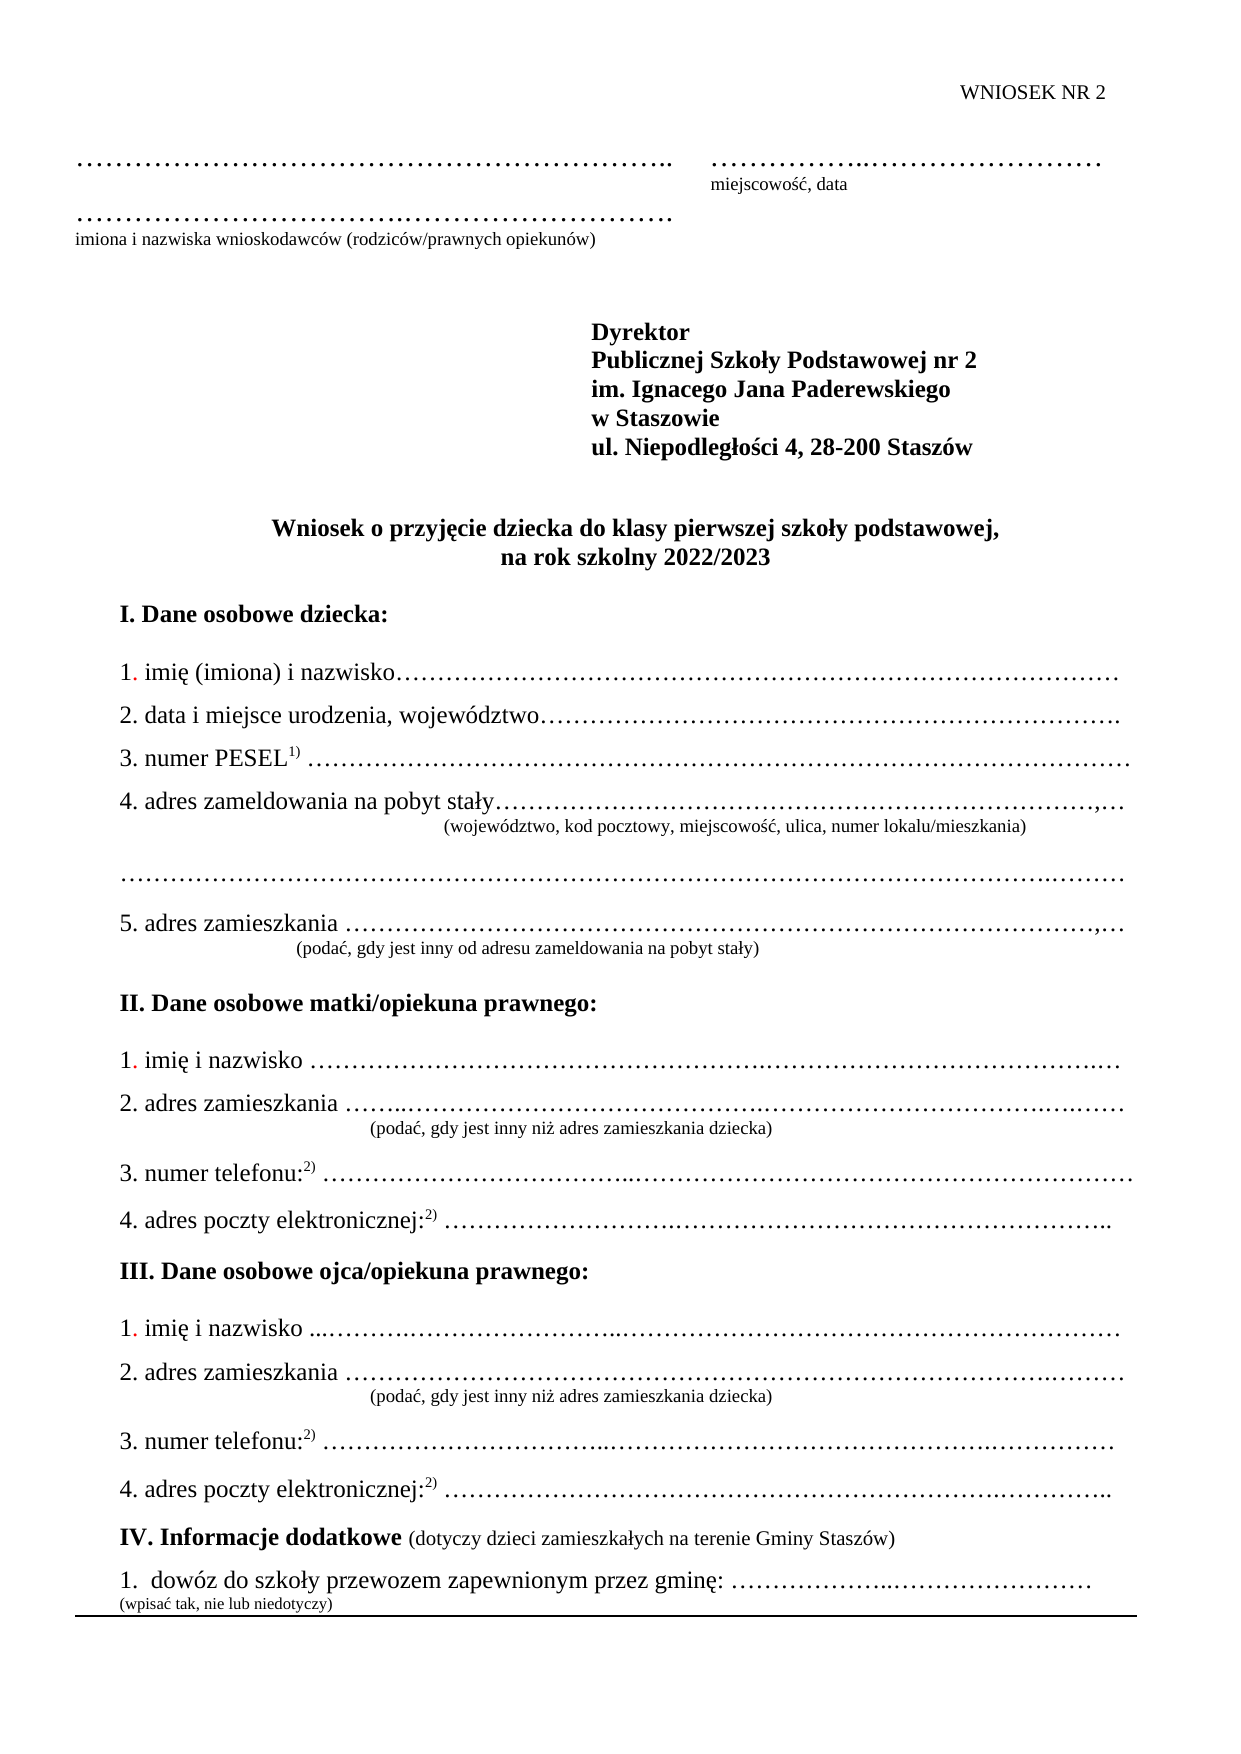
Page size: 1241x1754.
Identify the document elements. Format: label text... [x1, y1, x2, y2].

text (wpisać tak, nie lub niedotyczy) [75, 1594, 1137, 1615]
text 3. numer telefonu:2) ……………………………..……………………………………….…………… [75, 1426, 1137, 1455]
text (podać, gdy jest inny niż adres zamieszkania dziecka) [75, 1117, 1137, 1138]
text 2. data i miejsce urodzenia, województwo……………………………………………………………. [75, 700, 1137, 729]
text 4. adres poczty elektronicznej:2) ………………………………………………………….………….. [75, 1474, 1137, 1503]
text 2. adres zamieszkania ………………………………………………………………………….……… [75, 1357, 1137, 1385]
text 1. imię i nazwisko ……………………………………………….………………………………….… [75, 1045, 1137, 1074]
text (województwo, kod pocztowy, miejscowość, ulica, numer lokalu/mieszkania) [75, 815, 1137, 837]
text 3. numer telefonu:2) ………………………………..…………………………………………………… [75, 1158, 1137, 1186]
text (podać, gdy jest inny niż adres zamieszkania dziecka) [75, 1385, 1137, 1407]
text WNIOSEK NR 2 [75, 44, 1137, 106]
text 1. imię i nazwisko ...……….……………………..…………………………………………………… [75, 1313, 1137, 1342]
text 2. adres zamieszkania ……..…………………………………….…………………………….….…… [75, 1088, 1137, 1117]
text ………………………………………………………………………………………………….……… [75, 858, 1137, 887]
text na rok szkolny 2022/2023 [134, 542, 1137, 571]
text I. Dane osobowe dziecka: [75, 599, 1137, 628]
text im. Ignacego Jana Paderewskiego [75, 374, 1137, 403]
text miejscowość, data [75, 173, 1137, 194]
text ul. Niepodległości 4, 28-200 Staszów [75, 432, 1137, 461]
text w Staszowie [517, 403, 1137, 432]
text (podać, gdy jest inny od adresu zameldowania na pobyt stały) [75, 937, 1137, 959]
text 5. adres zamieszkania ………………………………………………………………………………,… [75, 908, 1137, 937]
text 1. imię (imiona) i nazwisko…………………………………………………………………………… [75, 657, 1137, 686]
text III. Dane osobowe ojca/opiekuna prawnego: [75, 1256, 1137, 1285]
text Wniosek o przyjęcie dziecka do klasy pierwszej szkoły podstawowej, [134, 513, 1137, 542]
text 4. adres poczty elektronicznej:2) ……………………….…………………………………………….. [75, 1206, 1137, 1234]
text imiona i nazwiska wnioskodawców (rodziców/prawnych opiekunów) [75, 228, 1137, 250]
text …………………………….………………………. [75, 194, 1137, 228]
text 3. numer PESEL1) ……………………………………………………………………………………… [75, 743, 1137, 772]
text Dyrektor Publicznej Szkoły Podstawowej nr 2 [75, 317, 1137, 374]
text …………………………………………………….. ……………..…………………… [75, 139, 1137, 173]
text 1. dowóz do szkoły przewozem zapewnionym przez gminę: ………………..…………………… [75, 1565, 1137, 1594]
text IV. Informacje dodatkowe (dotyczy dzieci zamieszkałych na terenie Gminy Staszów) [75, 1522, 1137, 1551]
text II. Dane osobowe matki/opiekuna prawnego: [75, 988, 1137, 1016]
text 4. adres zameldowania na pobyt stały………………………………………………………………,… [75, 786, 1137, 815]
